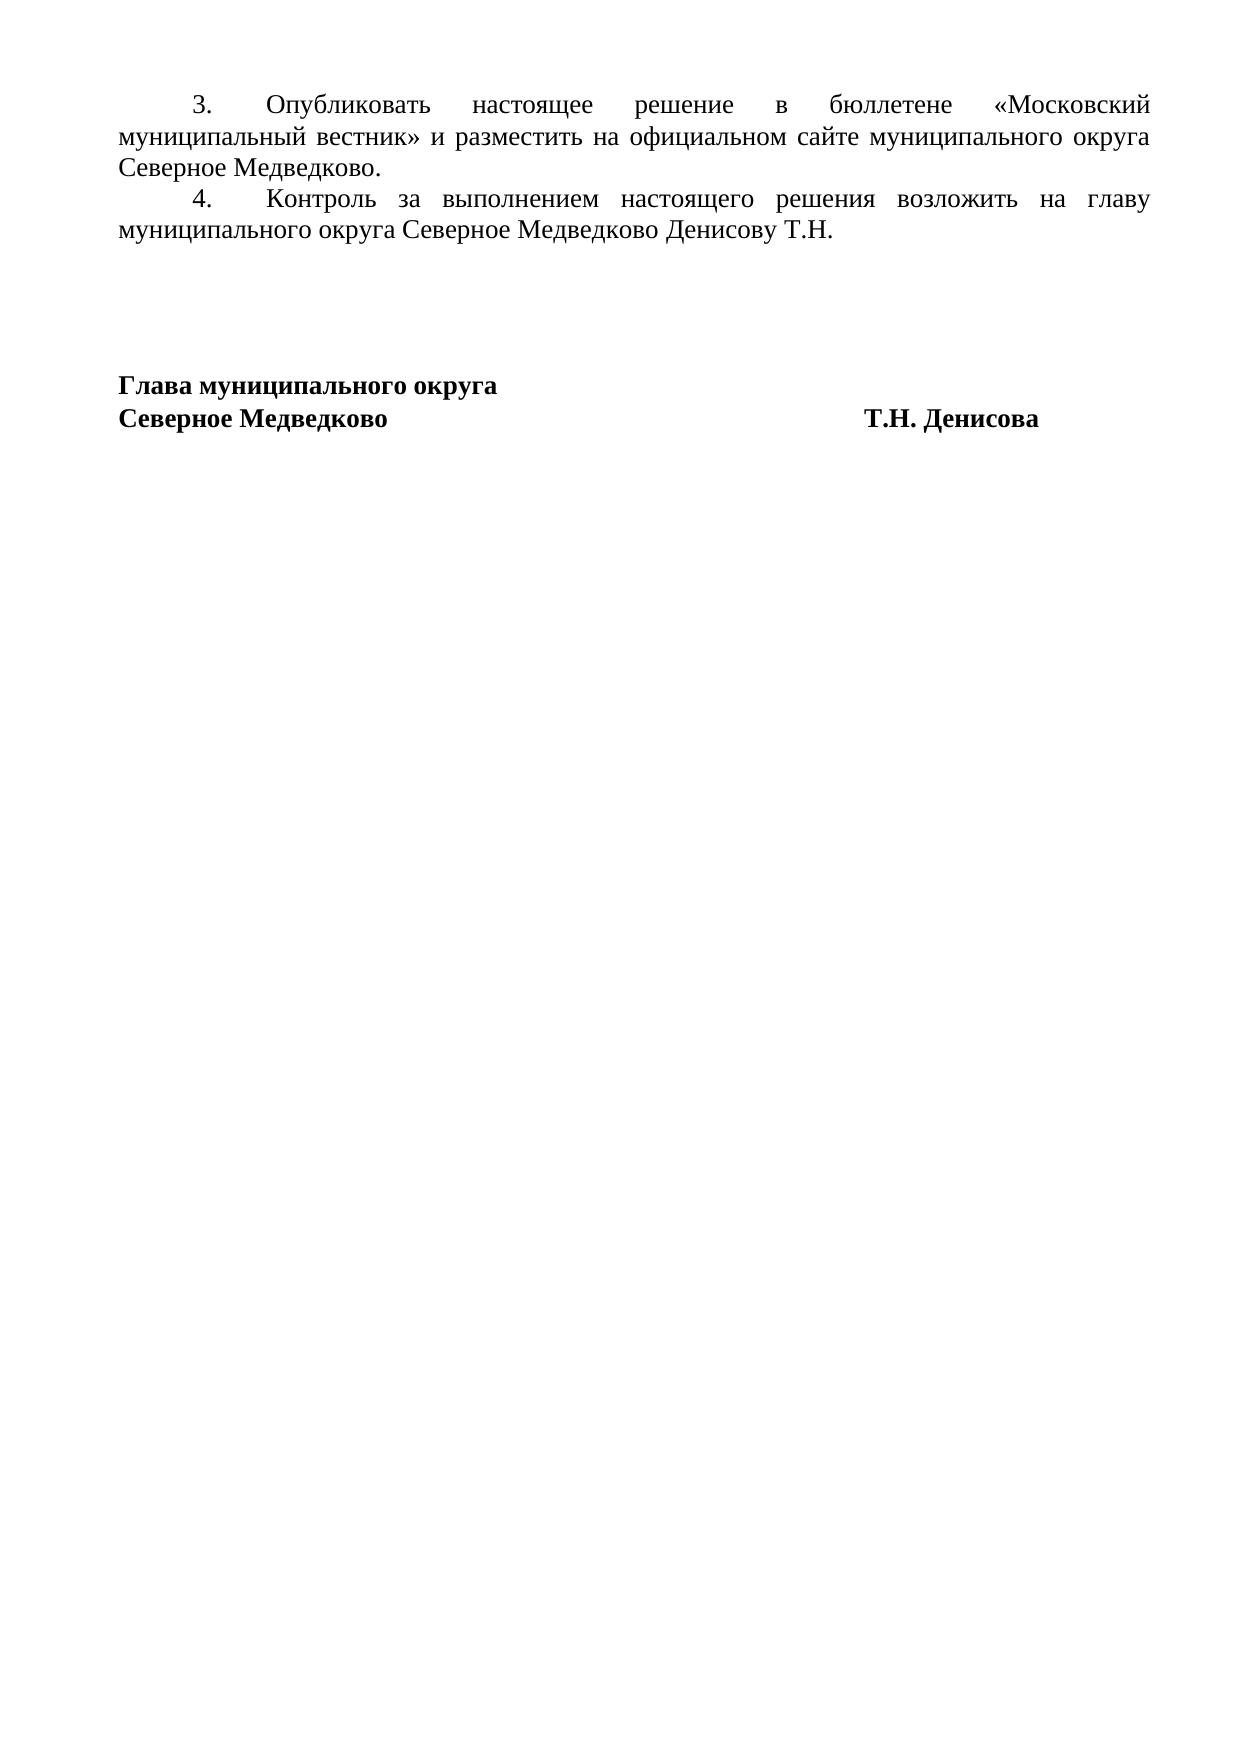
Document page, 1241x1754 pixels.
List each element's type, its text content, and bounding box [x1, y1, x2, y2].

text Глава муниципального округа [118, 369, 1152, 400]
text Северное Медведково Т.Н. Денисова [118, 402, 1152, 434]
list Опубликовать настоящее решение в бюллетене «Московский муниципальный вестник» и разместить на официальном сайте муниципального округа Северное Медведково. [118, 89, 1152, 182]
list Контроль за выполнением настоящего решения возложить на главу муниципального округа Северное Медведково Денисову Т.Н. [118, 182, 1152, 244]
